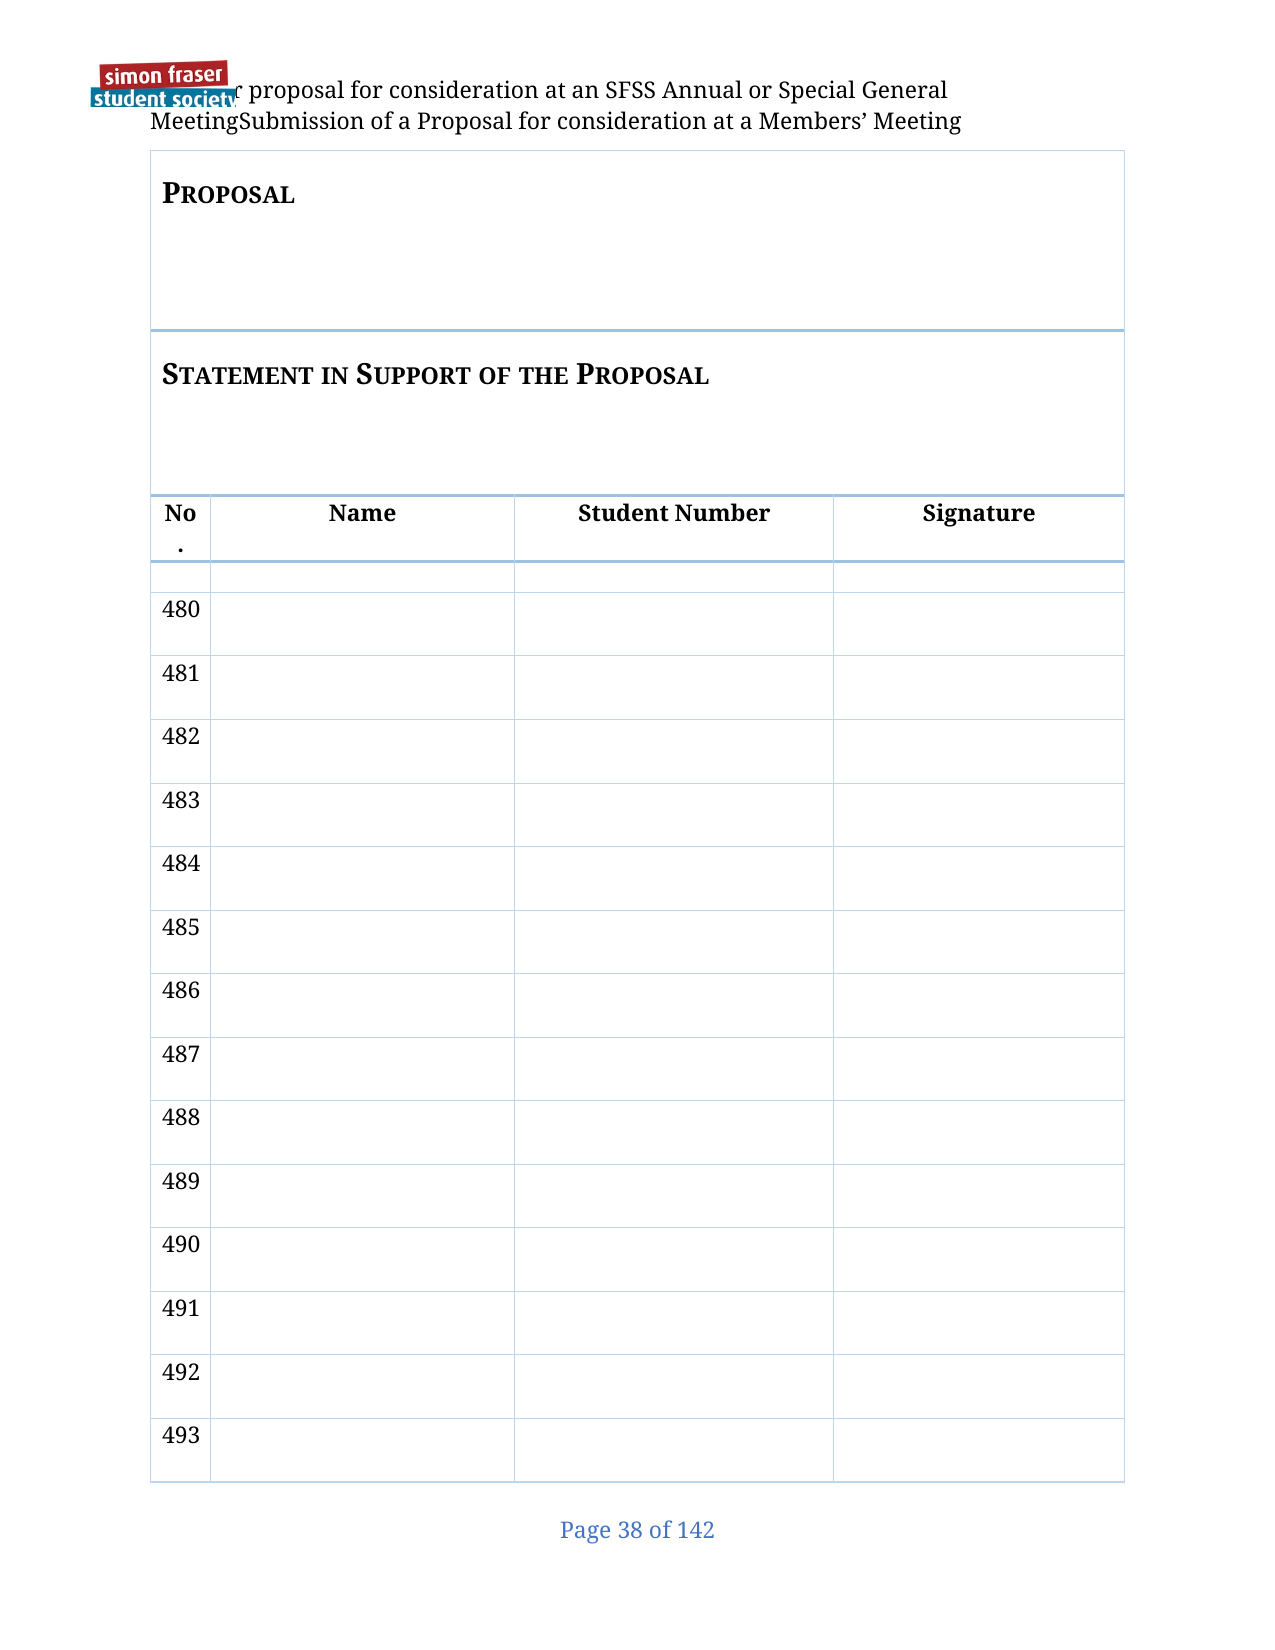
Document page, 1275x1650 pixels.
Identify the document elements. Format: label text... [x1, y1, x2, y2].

table_cell [515, 1101, 833, 1164]
table_cell [211, 720, 514, 782]
table_cell Name [211, 497, 514, 559]
table_cell [211, 1292, 514, 1354]
table_cell [515, 563, 833, 592]
table_cell [151, 974, 210, 1037]
table_cell [211, 656, 514, 719]
table_cell [834, 1165, 1124, 1227]
table_cell No. [151, 497, 210, 559]
table_cell [834, 656, 1124, 719]
table_cell [151, 656, 210, 719]
table_cell [834, 1038, 1124, 1100]
table_cell [211, 847, 514, 909]
table_cell [151, 563, 210, 592]
table_cell [834, 1228, 1124, 1291]
table_cell [151, 1419, 210, 1481]
table_cell [515, 911, 833, 973]
picture [90, 60, 236, 107]
table_header Proposal [151, 151, 1124, 329]
table_cell [151, 1038, 210, 1100]
table_cell [834, 1355, 1124, 1418]
table_cell [151, 1101, 210, 1164]
table_cell [834, 911, 1124, 973]
table_cell [515, 656, 833, 719]
table_cell [151, 593, 210, 655]
table_cell [834, 563, 1124, 592]
table_cell [151, 1355, 210, 1418]
table_cell [211, 593, 514, 655]
table_cell [515, 1355, 833, 1418]
table_cell [151, 720, 210, 782]
table_cell [211, 911, 514, 973]
table_cell Statement in Support of the Proposal [151, 332, 1124, 494]
table_cell [211, 1101, 514, 1164]
table_cell [515, 784, 833, 846]
table_cell [211, 1355, 514, 1418]
table_cell [515, 1292, 833, 1354]
table_cell [834, 974, 1124, 1037]
table_cell [834, 1101, 1124, 1164]
table_cell [515, 593, 833, 655]
table_cell [211, 784, 514, 846]
table_cell [515, 1419, 833, 1481]
table_cell [151, 911, 210, 973]
table_cell [151, 1292, 210, 1354]
table_cell [211, 1165, 514, 1227]
table_cell [515, 720, 833, 782]
table_cell [515, 1165, 833, 1227]
table_cell [211, 1228, 514, 1291]
table_cell Student Number [515, 497, 833, 559]
table_cell [834, 593, 1124, 655]
table_cell [515, 847, 833, 909]
table_cell [515, 1038, 833, 1100]
table_cell [211, 1419, 514, 1481]
table_cell [211, 974, 514, 1037]
table_cell [834, 1292, 1124, 1354]
table_cell [515, 1228, 833, 1291]
table_cell [211, 563, 514, 592]
table_cell [834, 720, 1124, 782]
table_cell [151, 847, 210, 909]
table_cell [151, 1165, 210, 1227]
table_cell [834, 847, 1124, 909]
table_cell [515, 974, 833, 1037]
table_cell [834, 784, 1124, 846]
table_cell [211, 1038, 514, 1100]
table_cell [834, 1419, 1124, 1481]
table_cell [151, 784, 210, 846]
table_cell [151, 1228, 210, 1291]
table_cell Signature [834, 497, 1124, 559]
